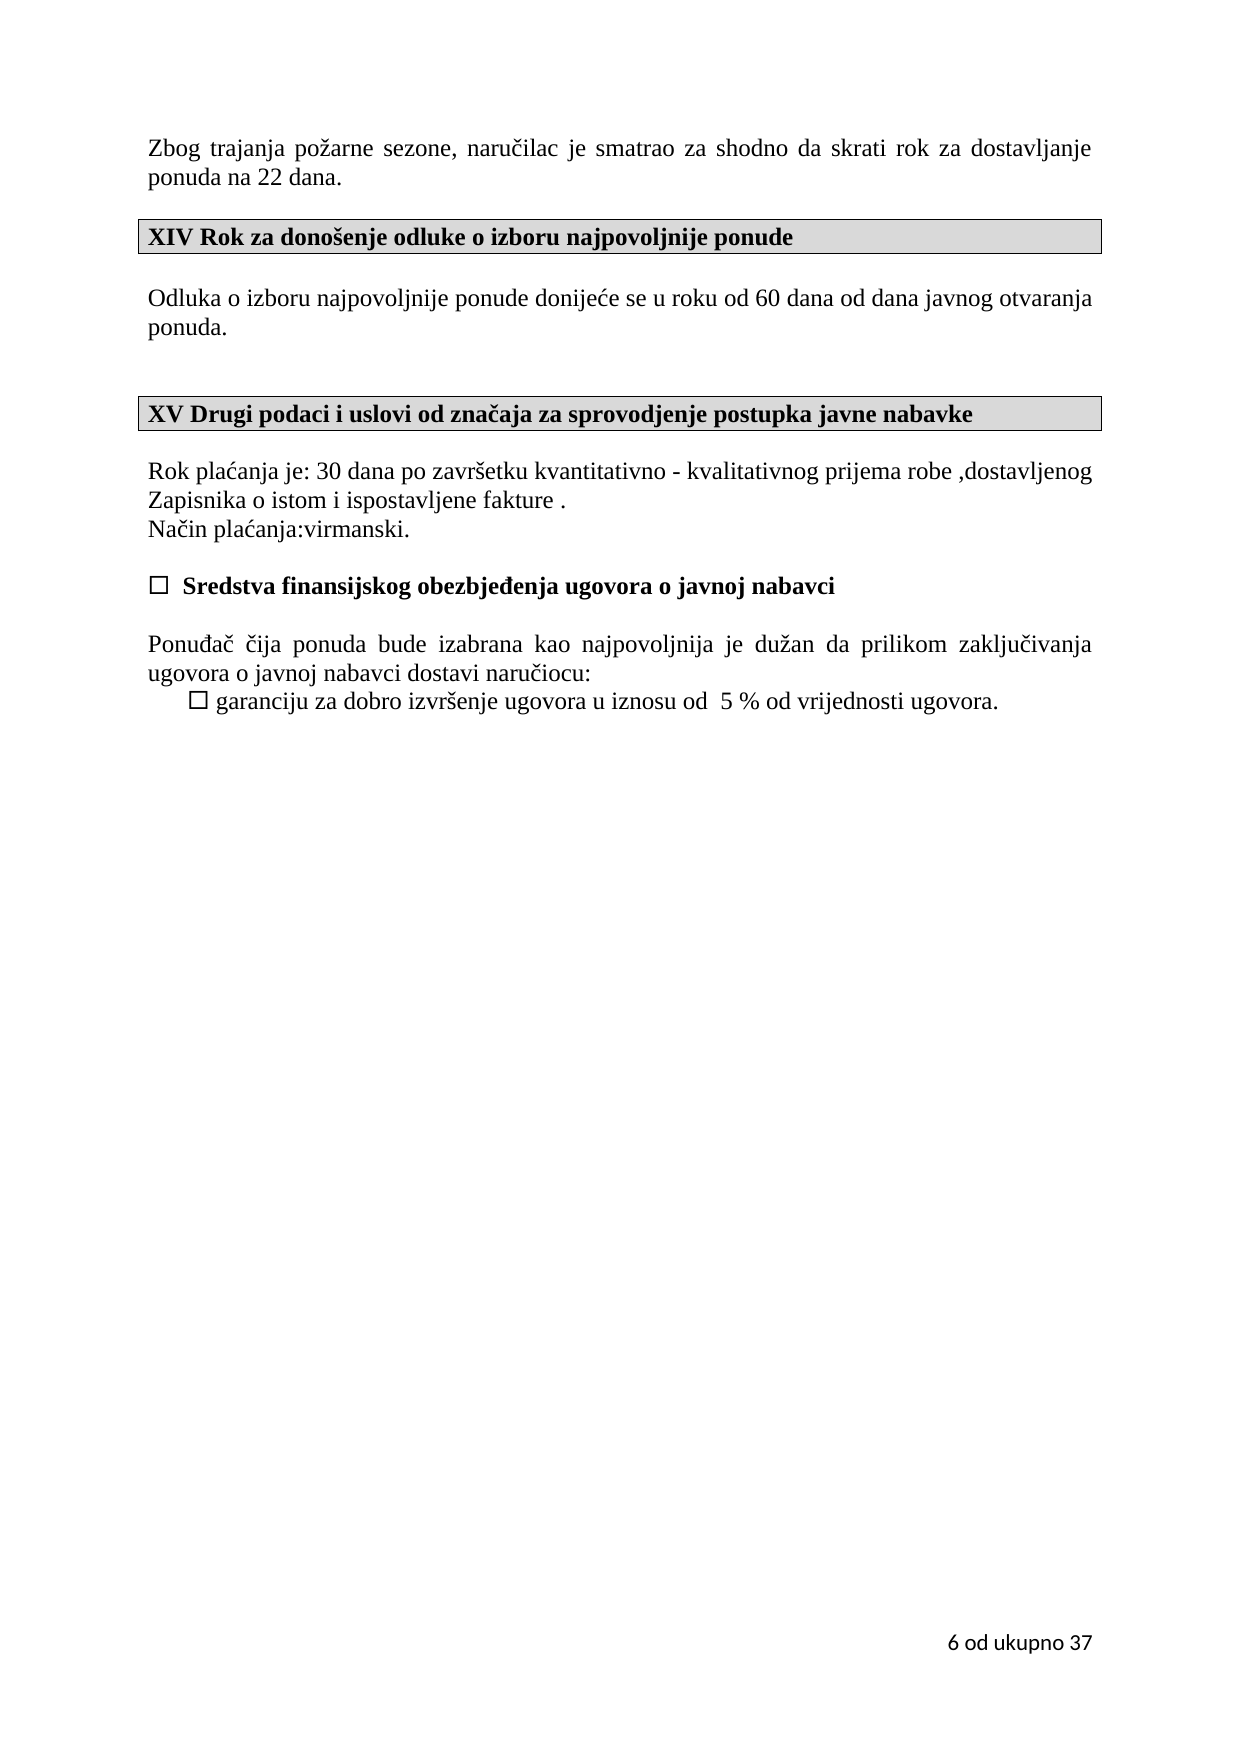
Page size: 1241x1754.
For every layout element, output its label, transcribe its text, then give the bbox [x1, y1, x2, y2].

text Rok plaćanja je: 30 dana po završetku kvantitativno - kvalitativnog prijema robe ,dostavljenog Zapisnika o istom i ispostavljene fakture . [148, 456, 1093, 514]
text Sredstva finansijskog obezbjeđenja ugovora o javnoj nabavci [148, 571, 1093, 600]
text garanciju za dobro izvršenje ugovora u iznosu od 5 % od vrijednosti ugovora. [148, 686, 1093, 715]
text XV Drugi podaci i uslovi od značaja za sprovodjenje postupka javne nabavke [139, 397, 1101, 430]
text Ponuđač čija ponuda bude izabrana kao najpovoljnija je dužan da prilikom zaključivanja ugovora o javnoj nabavci dostavi naručiocu: [148, 629, 1093, 686]
text Zbog trajanja požarne sezone, naručilac je smatrao za shodno da skrati rok za dostavljanje ponuda na 22 dana. [148, 133, 1093, 190]
text Odluka o izboru najpovoljnije ponude donijeće se u roku od 60 dana od dana javnog otvaranja ponuda. [148, 283, 1093, 340]
text Način plaćanja:virmanski. [148, 514, 1093, 543]
text XIV Rok za donošenje odluke o izboru najpovoljnije ponude [139, 220, 1101, 253]
